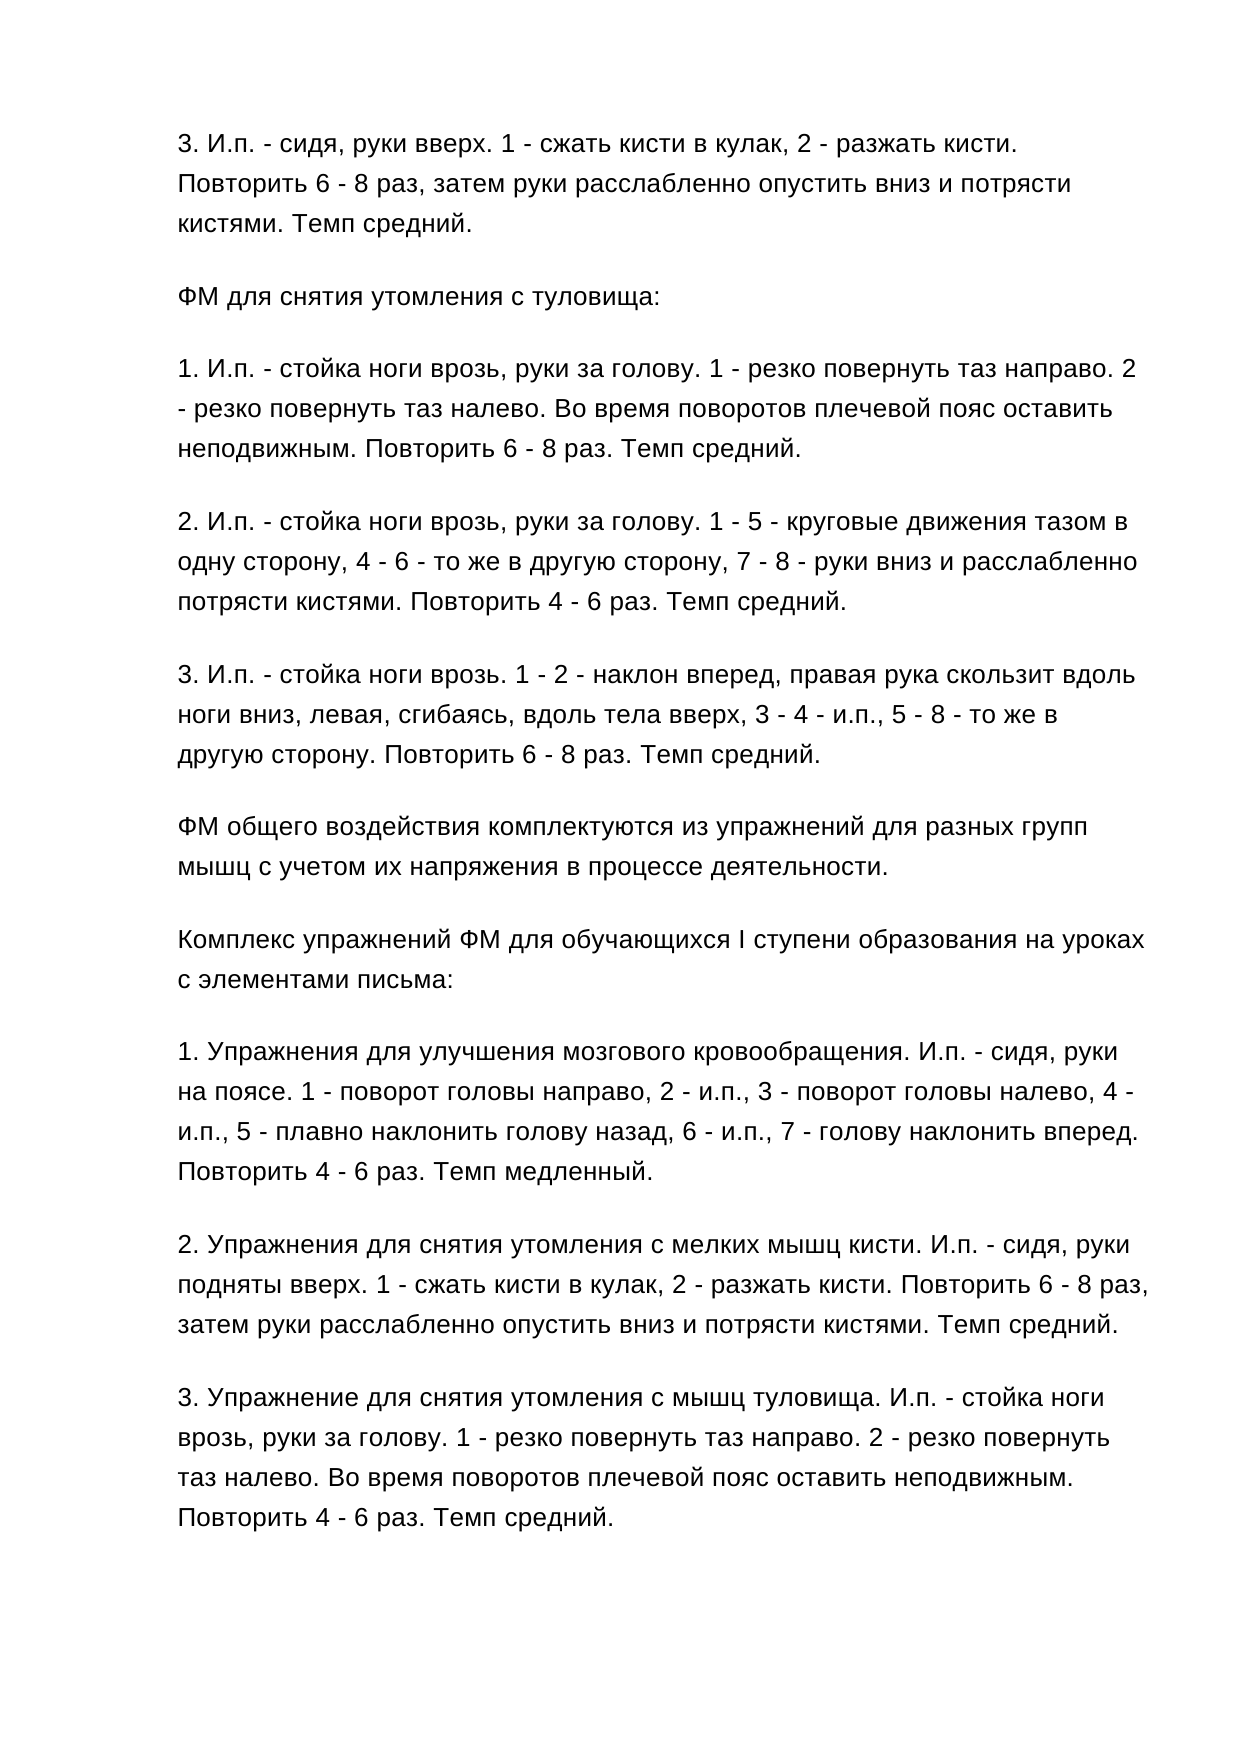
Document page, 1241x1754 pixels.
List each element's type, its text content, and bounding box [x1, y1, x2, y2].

text ФМ для снятия утомления с туловища: [177, 271, 1152, 311]
text ФМ общего воздействия комплектуются из упражнений для разных групп мышц с учетом их напряжения в процессе деятельности. [177, 801, 1152, 881]
text 3. И.п. - сидя, руки вверх. 1 - сжать кисти в кулак, 2 - разжать кисти. Повторить 6 - 8 раз, затем руки расслабленно опустить вниз и потрясти кистями. Темп средний. [177, 118, 1152, 238]
text 3. Упражнение для снятия утомления с мышц туловища. И.п. - стойка ноги врозь, руки за голову. 1 - резко повернуть таз направо. 2 - резко повернуть таз налево. Во время поворотов плечевой пояс оставить неподвижным. Повторить 4 - 6 раз. Темп средний. [177, 1372, 1152, 1532]
text Комплекс упражнений ФМ для обучающихся I ступени образования на уроках с элементами письма: [177, 914, 1152, 994]
text 1. Упражнения для улучшения мозгового кровообращения. И.п. - сидя, руки на поясе. 1 - поворот головы направо, 2 - и.п., 3 - поворот головы налево, 4 - и.п., 5 - плавно наклонить голову назад, 6 - и.п., 7 - голову наклонить вперед. Повторить 4 - 6 раз. Темп медленный. [177, 1026, 1152, 1186]
text 2. Упражнения для снятия утомления с мелких мышц кисти. И.п. - сидя, руки подняты вверх. 1 - сжать кисти в кулак, 2 - разжать кисти. Повторить 6 - 8 раз, затем руки расслабленно опустить вниз и потрясти кистями. Темп средний. [177, 1219, 1152, 1339]
text 3. И.п. - стойка ноги врозь. 1 - 2 - наклон вперед, правая рука скользит вдоль ноги вниз, левая, сгибаясь, вдоль тела вверх, 3 - 4 - и.п., 5 - 8 - то же в другую сторону. Повторить 6 - 8 раз. Темп средний. [177, 648, 1152, 768]
text 1. И.п. - стойка ноги врозь, руки за голову. 1 - резко повернуть таз направо. 2 - резко повернуть таз налево. Во время поворотов плечевой пояс оставить неподвижным. Повторить 6 - 8 раз. Темп средний. [177, 343, 1152, 463]
text 2. И.п. - стойка ноги врозь, руки за голову. 1 - 5 - круговые движения тазом в одну сторону, 4 - 6 - то же в другую сторону, 7 - 8 - руки вниз и расслабленно потрясти кистями. Повторить 4 - 6 раз. Темп средний. [177, 496, 1152, 616]
